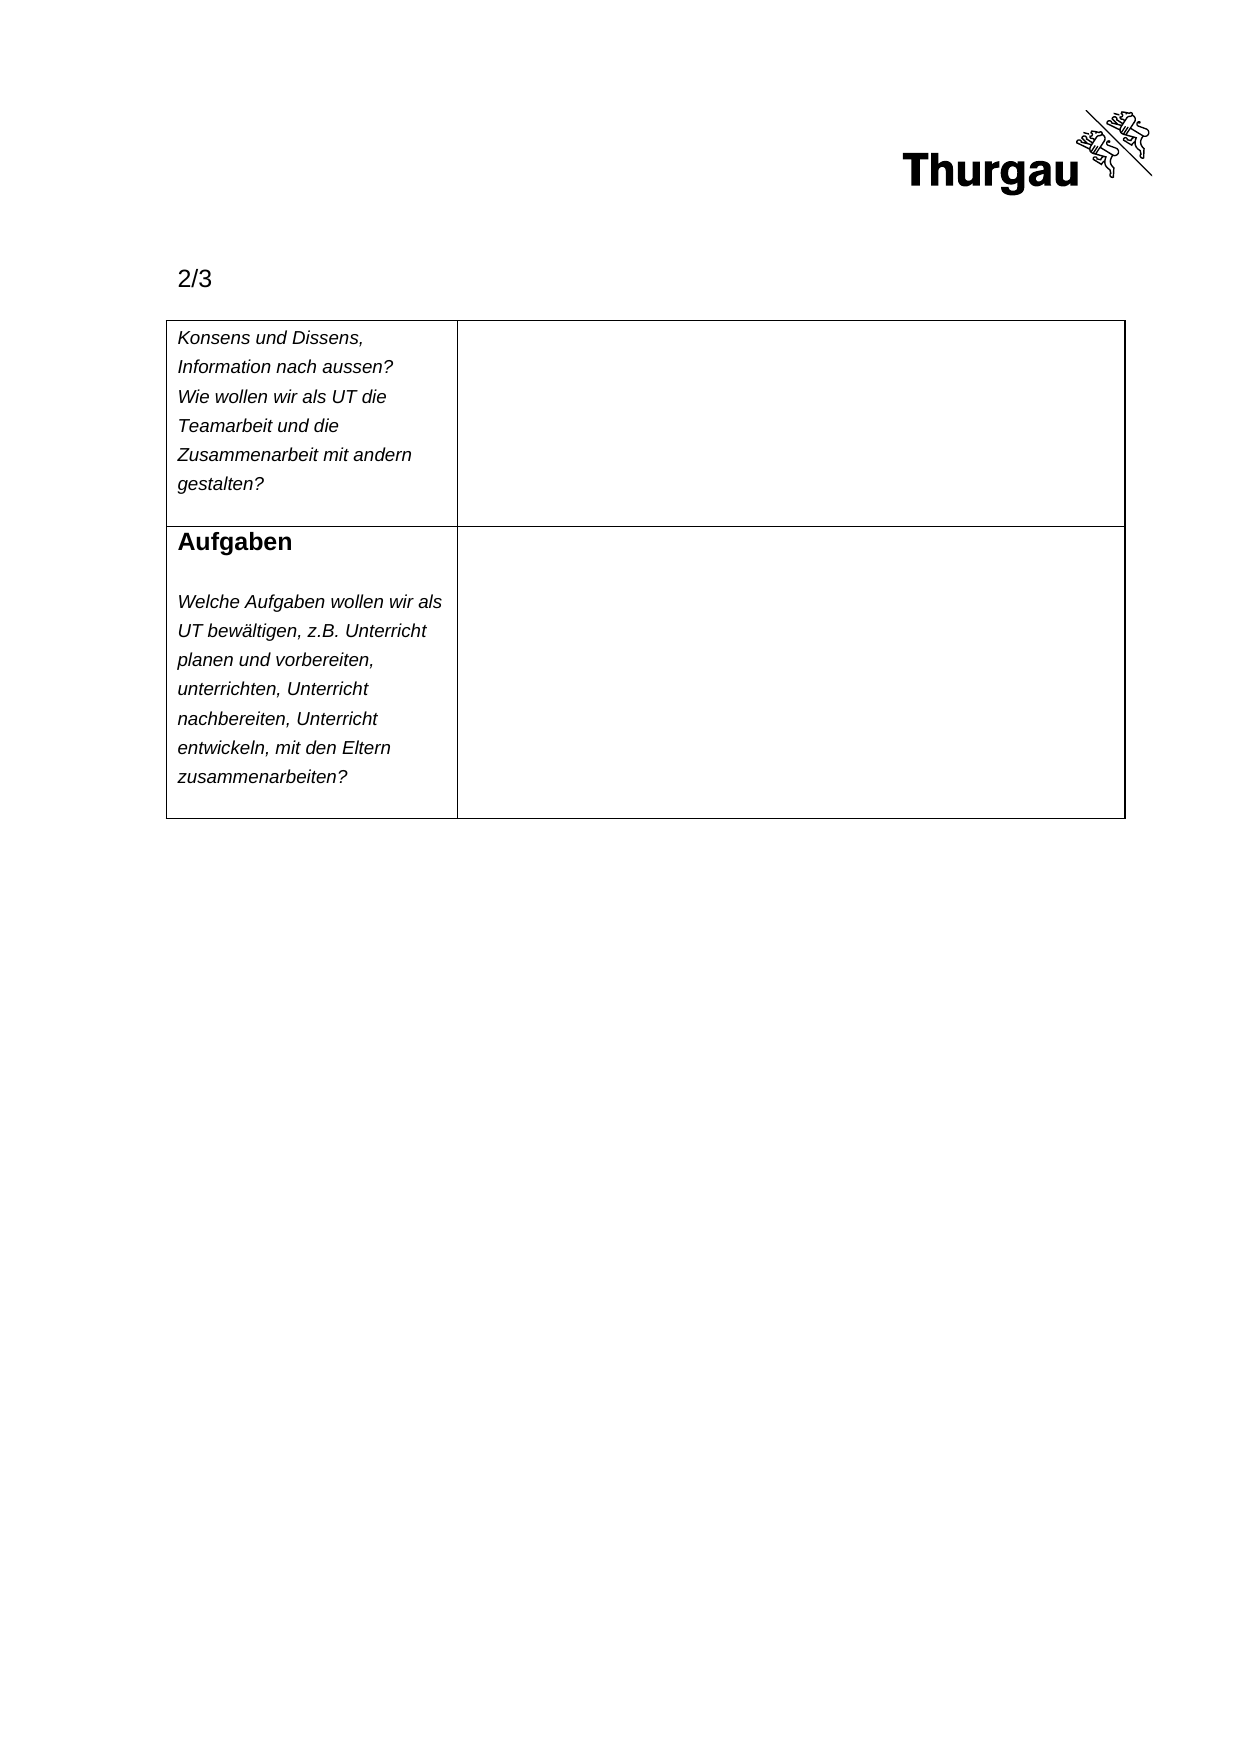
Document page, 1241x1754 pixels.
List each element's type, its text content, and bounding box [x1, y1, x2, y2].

table_cell [458, 527, 1124, 818]
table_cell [167, 321, 457, 526]
table_cell [458, 321, 1124, 526]
table_cell Aufgaben Welche Aufgaben wollen wir als UT bewältigen, z.B. Unterricht planen und vorbereiten, unterrichten, Unterricht nachbereiten, Unterricht entwickeln, mit den Eltern zusammenarbeiten? [167, 527, 457, 818]
